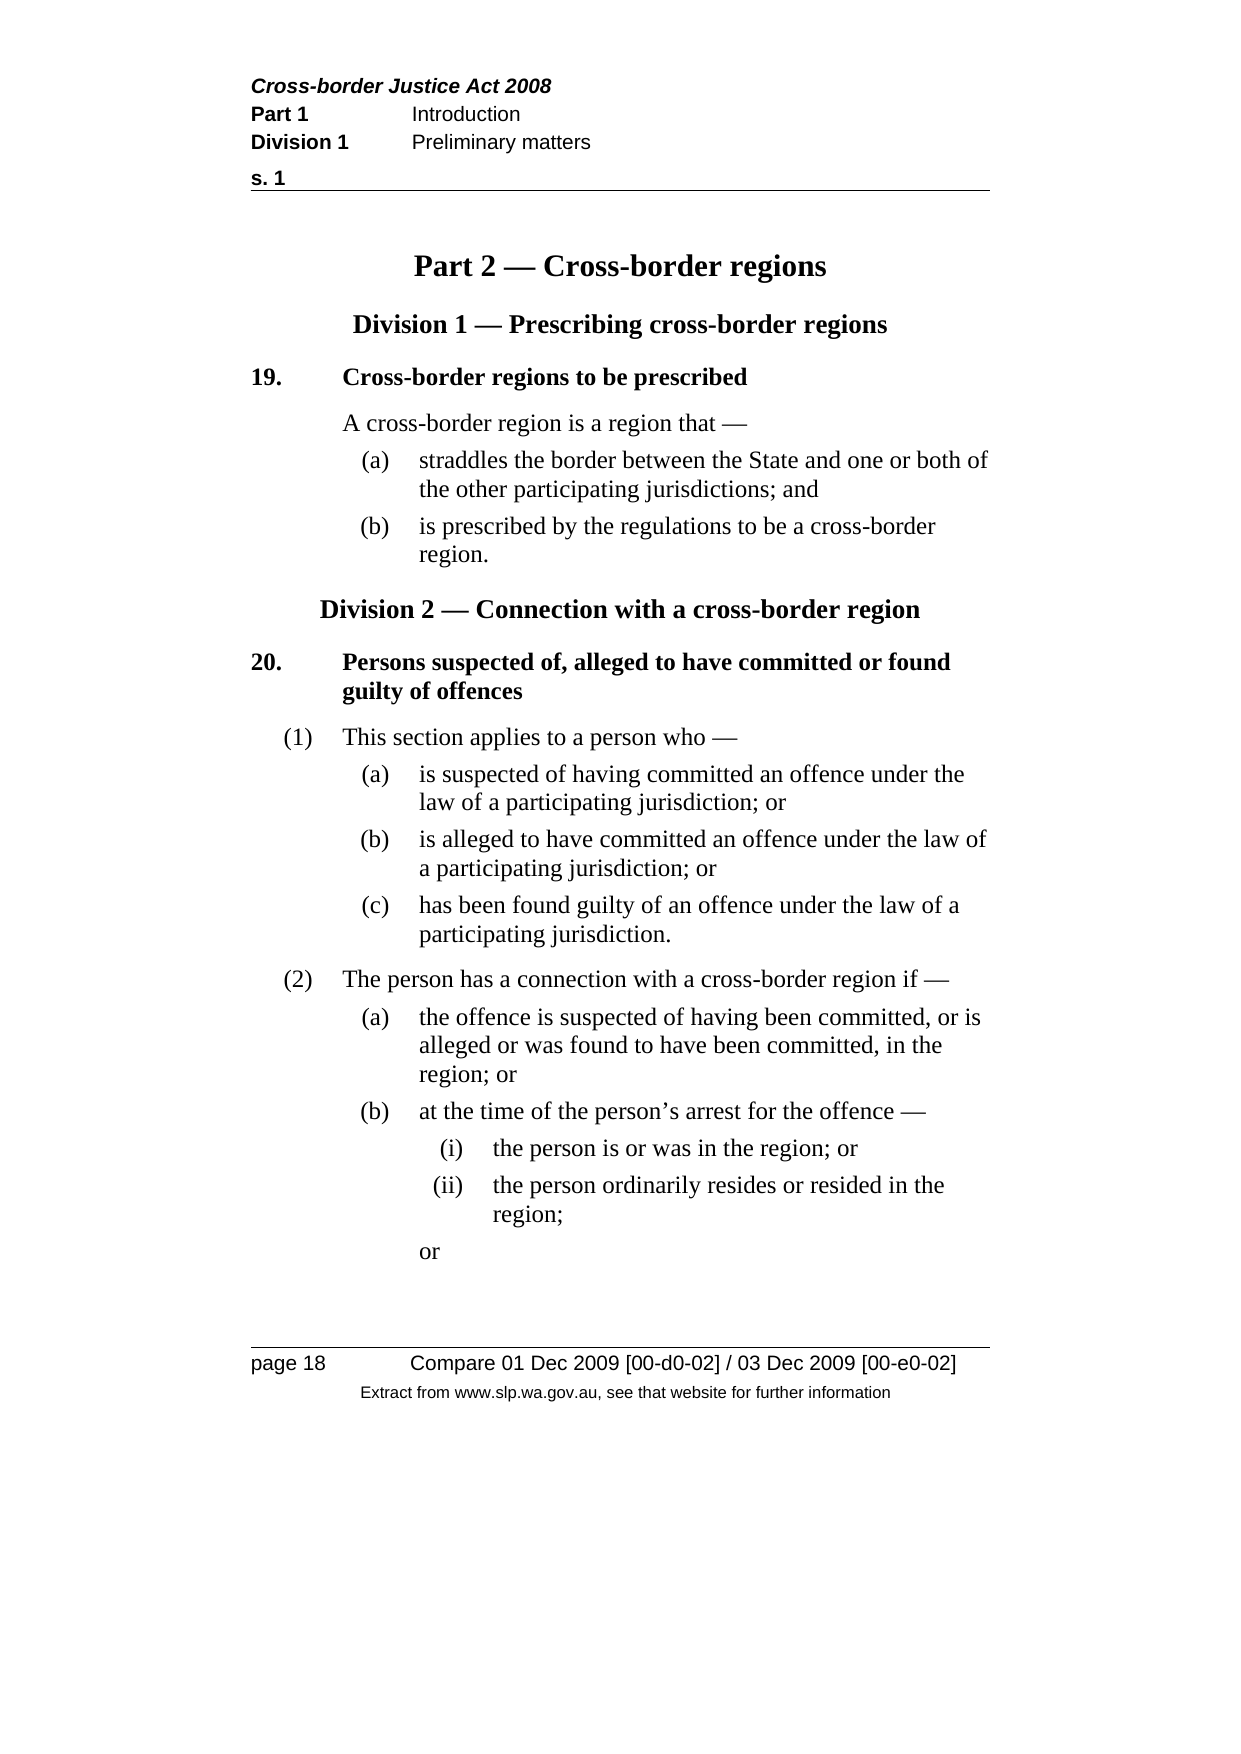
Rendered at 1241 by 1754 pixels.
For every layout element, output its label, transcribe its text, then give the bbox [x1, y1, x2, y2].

subtitle 20. Persons suspected of, alleged to have committed or found guilty of offences [251, 647, 990, 705]
text (c) has been found guilty of an offence under the law of a participating jurisdiction. [251, 890, 990, 948]
text (i) the person is or was in the region; or [251, 1133, 990, 1162]
text (b) is alleged to have committed an offence under the law of a participating jurisdiction; or [251, 824, 990, 882]
subtitle Part 2 — Cross-border regions [251, 247, 990, 283]
text (b) is prescribed by the regulations to be a cross-border region. [251, 511, 990, 568]
text (b) at the time of the person’s arrest for the offence — [251, 1096, 990, 1125]
text (a) the offence is suspected of having been committed, or is alleged or was found to have been committed, in the region; or [251, 1002, 990, 1088]
subtitle Division 2 — Connection with a cross-border region [251, 593, 990, 624]
subtitle 19. Cross-border regions to be prescribed [251, 362, 990, 391]
subtitle Division 1 — Prescribing cross-border regions [251, 308, 990, 339]
text A cross-border region is a region that — [251, 408, 990, 437]
text (a) straddles the border between the State and one or both of the other participating jurisdictions; and [251, 445, 990, 502]
text (2) The person has a connection with a cross-border region if — [251, 964, 990, 993]
text (1) This section applies to a person who — [251, 722, 990, 750]
text (ii) the person ordinarily resides or resided in the region; [251, 1170, 990, 1228]
text (a) is suspected of having committed an offence under the law of a participating jurisdiction; or [251, 759, 990, 816]
text or [251, 1236, 990, 1265]
